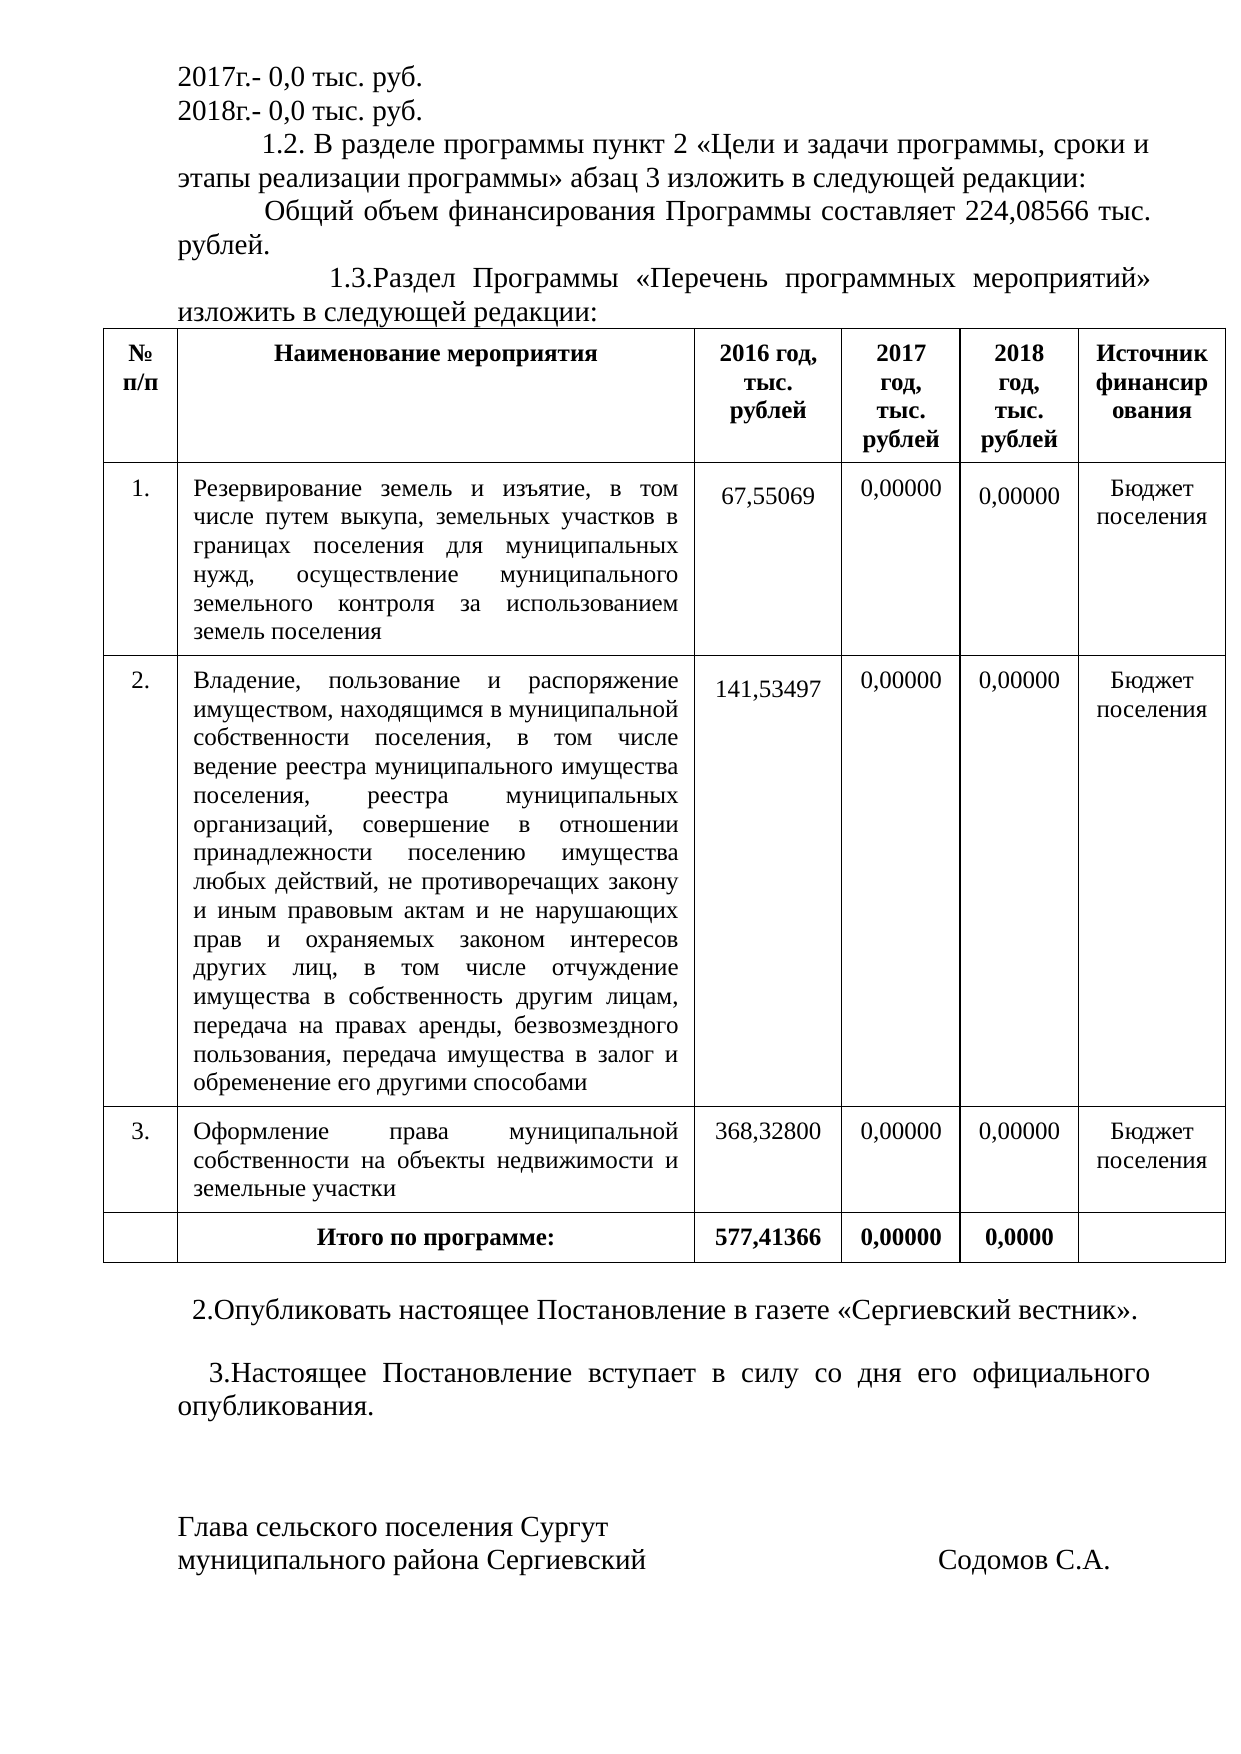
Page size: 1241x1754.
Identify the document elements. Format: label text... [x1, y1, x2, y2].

table_cell Бюджет поселения [1079, 463, 1225, 654]
table_cell 0,00000 [961, 463, 1078, 654]
text 2018г.- 0,0 тыс. руб. [177, 93, 1152, 126]
table_cell Владение, пользование и распоряжение имуществом, находящимся в муниципальной собственности поселения, в том числе ведение реестра муниципального имущества поселения, реестра муниципальных организаций, совершение в отношении принадлежности поселению имущества любых действий, не противоречащих закону и иным правовым актам и не нарушающих прав и охраняемых законом интересов других лиц, в том числе отчуждение имущества в собственность другим лицам, передача на правах аренды, безвозмездного пользования, передача имущества в залог и обременение его другими способами [178, 656, 694, 1106]
table_cell 0,00000 [842, 656, 959, 1106]
table_header 2016 год, тыс. рублей [695, 329, 841, 462]
text 2.Опубликовать настоящее Постановление в газете «Сергиевский вестник». [177, 1292, 1152, 1326]
table_cell 0,00000 [961, 656, 1078, 1106]
table_header Источник финансирования [1079, 329, 1225, 462]
table_cell 368,32800 [695, 1107, 841, 1212]
text 1.2. В разделе программы пункт 2 «Цели и задачи программы, сроки и этапы реализации программы» абзац 3 изложить в следующей редакции: [177, 126, 1152, 193]
table_cell Бюджет поселения [1079, 1107, 1225, 1212]
table_header № п/п [104, 329, 177, 462]
table_cell 3. [104, 1107, 177, 1212]
text муниципального района Сергиевский Содомов С.А. [177, 1542, 1152, 1576]
table_cell 67,55069 [695, 463, 841, 654]
table_cell 141,53497 [695, 656, 841, 1106]
table_header Наименование мероприятия [178, 329, 694, 462]
table_cell 0,00000 [842, 1213, 959, 1262]
table_header 2018 год, тыс. рублей [961, 329, 1078, 462]
table_cell Бюджет поселения [1079, 656, 1225, 1106]
table_cell Резервирование земель и изъятие, в том числе путем выкупа, земельных участков в границах поселения для муниципальных нужд, осуществление муниципального земельного контроля за использованием земель поселения [178, 463, 694, 654]
table_cell 577,41366 [695, 1213, 841, 1262]
text Общий объем финансирования Программы составляет 224,08566 тыс. рублей. [177, 193, 1152, 260]
text 2017г.- 0,0 тыс. руб. [177, 59, 1152, 93]
text 1.3.Раздел Программы «Перечень программных мероприятий» изложить в следующей редакции: [177, 260, 1152, 327]
table_header 2017 год, тыс. рублей [842, 329, 959, 462]
table_cell 0,00000 [961, 1107, 1078, 1212]
table_cell 1. [104, 463, 177, 654]
table_cell 0,0000 [961, 1213, 1078, 1262]
table_cell 0,00000 [842, 1107, 959, 1212]
text Глава сельского поселения Сургут [177, 1509, 1152, 1542]
table_cell Итого по программе: [178, 1213, 694, 1262]
table_cell [104, 1213, 177, 1262]
table_cell [1079, 1213, 1225, 1262]
table_cell 2. [104, 656, 177, 1106]
table_cell Оформление права муниципальной собственности на объекты недвижимости и земельные участки [178, 1107, 694, 1212]
table_cell 0,00000 [842, 463, 959, 654]
text 3.Настоящее Постановление вступает в силу со дня его официального опубликования. [177, 1355, 1152, 1422]
